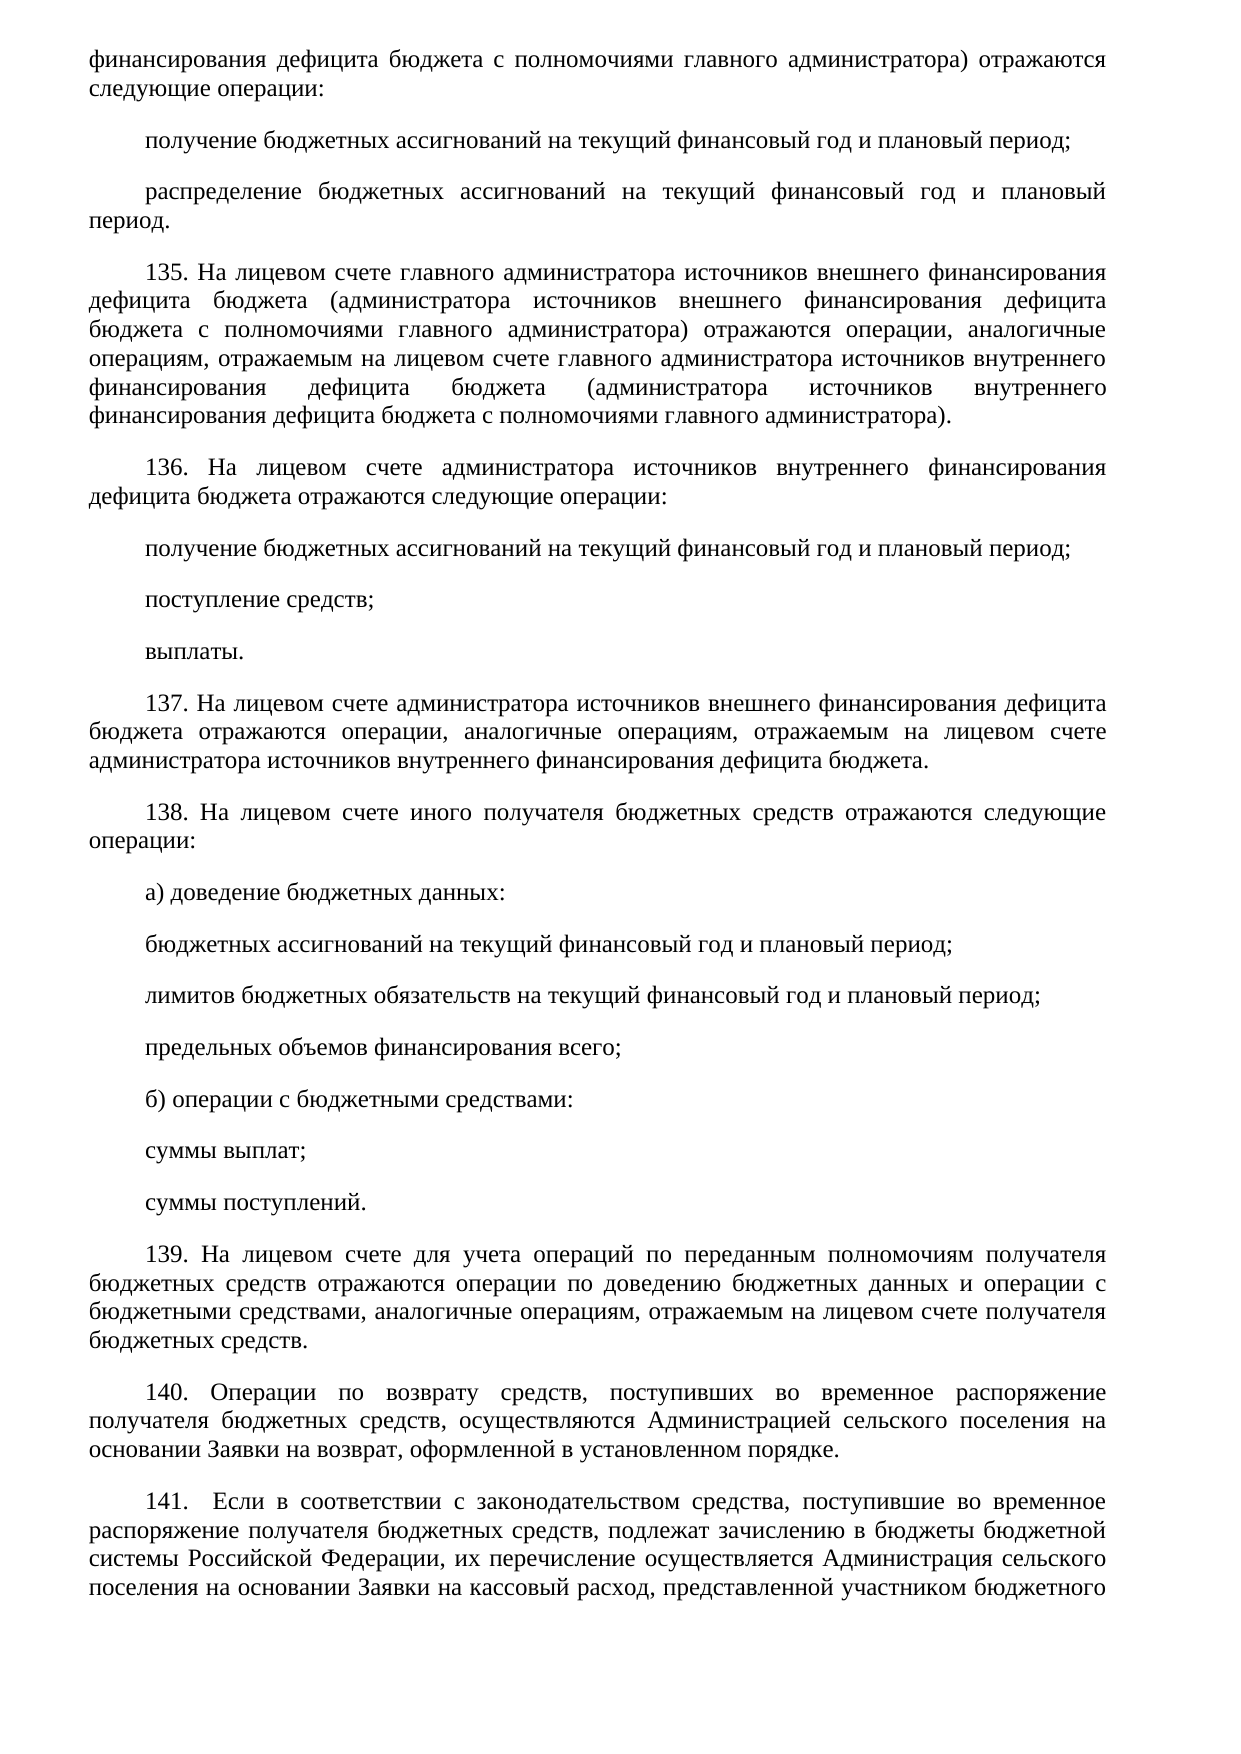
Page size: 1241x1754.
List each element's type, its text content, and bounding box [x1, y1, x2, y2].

text распределение бюджетных ассигнований на текущий финансовый год и плановый период. [88, 176, 1107, 234]
text б) операции с бюджетными средствами: [88, 1084, 1107, 1113]
text получение бюджетных ассигнований на текущий финансовый год и плановый период; [88, 125, 1107, 153]
text а) доведение бюджетных данных: [88, 877, 1107, 906]
text 138. На лицевом счете иного получателя бюджетных средств отражаются следующие операции: [88, 797, 1107, 854]
text предельных объемов финансирования всего; [88, 1032, 1107, 1061]
text поступление средств; [88, 584, 1107, 613]
text суммы выплат; [88, 1136, 1107, 1164]
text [88, 44, 1107, 102]
text суммы поступлений. [88, 1187, 1107, 1216]
text бюджетных ассигнований на текущий финансовый год и плановый период; [88, 929, 1107, 958]
text выплаты. [88, 636, 1107, 665]
text 136. На лицевом счете администратора источников внутреннего финансирования дефицита бюджета отражаются следующие операции: [88, 452, 1107, 510]
text 140. Операции по возврату средств, поступивших во временное распоряжение получателя бюджетных средств, осуществляются Администрацией сельского поселения на основании Заявки на возврат, оформленной в установленном порядке. [88, 1377, 1107, 1463]
text получение бюджетных ассигнований на текущий финансовый год и плановый период; [88, 533, 1107, 561]
text 135. На лицевом счете главного администратора источников внешнего финансирования дефицита бюджета (администратора источников внешнего финансирования дефицита бюджета с полномочиями главного администратора) отражаются операции, аналогичные операциям, отражаемым на лицевом счете главного администратора источников внутреннего финансирования дефицита бюджета (администратора источников внутреннего финансирования дефицита бюджета с полномочиями главного администратора). [88, 257, 1107, 429]
text 137. На лицевом счете администратора источников внешнего финансирования дефицита бюджета отражаются операции, аналогичные операциям, отражаемым на лицевом счете администратора источников внутреннего финансирования дефицита бюджета. [88, 688, 1107, 774]
text 139. На лицевом счете для учета операций по переданным полномочиям получателя бюджетных средств отражаются операции по доведению бюджетных данных и операции с бюджетными средствами, аналогичные операциям, отражаемым на лицевом счете получателя бюджетных средств. [88, 1239, 1107, 1354]
text лимитов бюджетных обязательств на текущий финансовый год и плановый период; [88, 981, 1107, 1009]
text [88, 1486, 1107, 1601]
